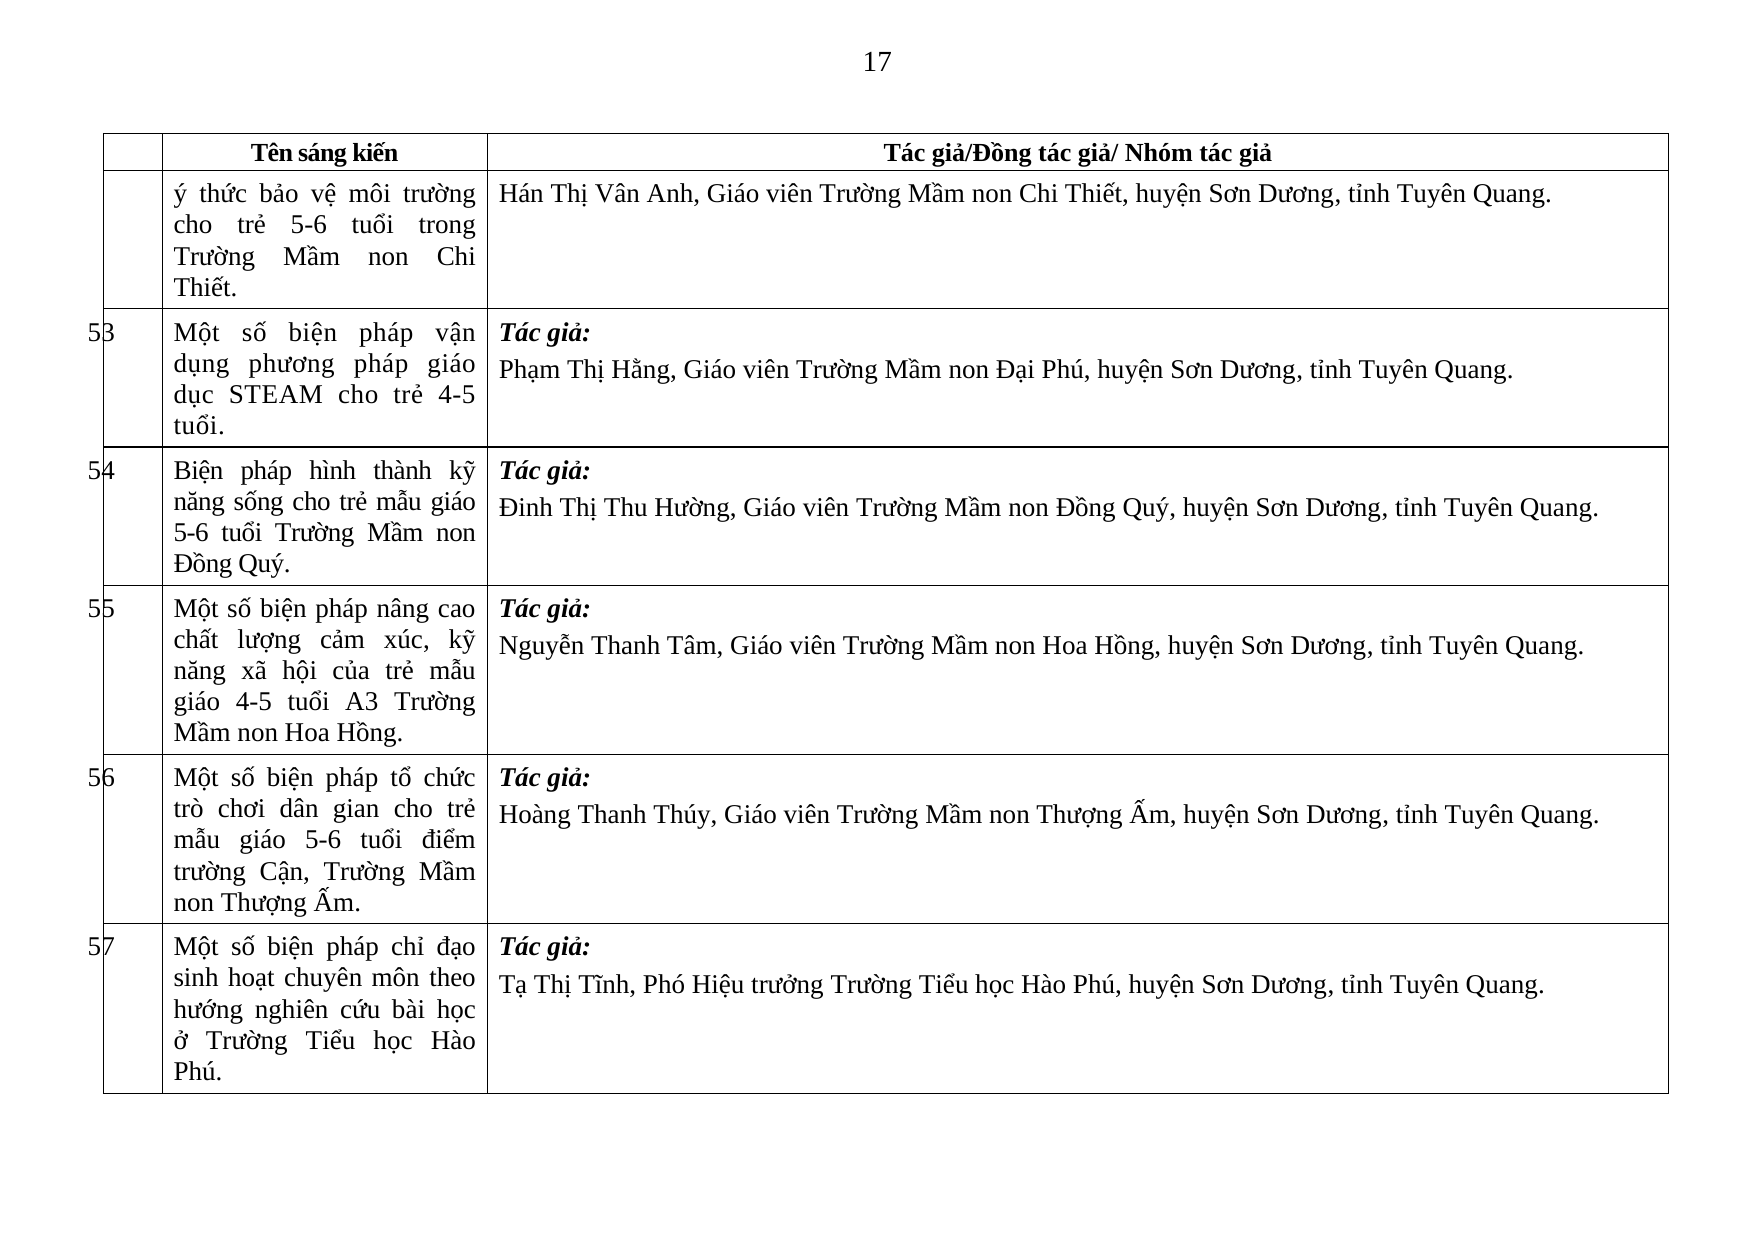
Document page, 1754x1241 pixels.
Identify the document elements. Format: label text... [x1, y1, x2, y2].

table_cell [104, 309, 162, 446]
table_header Tên sáng kiến [163, 134, 487, 170]
table_cell Tác giả: Hoàng Thanh Thúy, Giáo viên Trường Mầm non Thượng Ấm, huyện Sơn Dương, tỉnh Tuyên Quang. [488, 755, 1668, 923]
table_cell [163, 171, 487, 308]
table_cell Một số biện pháp nâng cao chất lượng cảm xúc, kỹ năng xã hội của trẻ mẫu giáo 4-5 tuổi A3 Trường Mầm non Hoa Hồng. [163, 586, 487, 754]
table_cell [104, 171, 162, 308]
table_cell Một số biện pháp vận dụng phương pháp giáo dục STEAM cho trẻ 4-5 tuổi. [163, 309, 487, 446]
table_cell [104, 924, 162, 1092]
table_header Tác giả/Đồng tác giả/ Nhóm tác giả [488, 134, 1668, 170]
table_cell Biện pháp hình thành kỹ năng sống cho trẻ mẫu giáo 5-6 tuổi Trường Mầm non Đồng Quý. [163, 448, 487, 584]
table_cell Một số biện pháp tổ chức trò chơi dân gian cho trẻ mẫu giáo 5-6 tuổi điểm trường Cận, Trường Mầm non Thượng Ấm. [163, 755, 487, 923]
table_cell [104, 755, 162, 923]
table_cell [488, 171, 1668, 308]
table_cell [104, 586, 162, 754]
table_cell Một số biện pháp chỉ đạo sinh hoạt chuyên môn theo hướng nghiên cứu bài học ở Trường Tiểu học Hào Phú. [163, 924, 487, 1092]
table_cell [104, 448, 162, 584]
table_cell Tác giả: Nguyễn Thanh Tâm, Giáo viên Trường Mầm non Hoa Hồng, huyện Sơn Dương, tỉnh Tuyên Quang. [488, 586, 1668, 754]
table_header [104, 134, 162, 170]
table_cell Tác giả: Phạm Thị Hằng, Giáo viên Trường Mầm non Đại Phú, huyện Sơn Dương, tỉnh Tuyên Quang. [488, 309, 1668, 446]
table_cell Tác giả: Đinh Thị Thu Hường, Giáo viên Trường Mầm non Đồng Quý, huyện Sơn Dương, tỉnh Tuyên Quang. [488, 448, 1668, 584]
table_cell Tác giả: Tạ Thị Tĩnh, Phó Hiệu trưởng Trường Tiểu học Hào Phú, huyện Sơn Dương, tỉnh Tuyên Quang. [488, 924, 1668, 1092]
